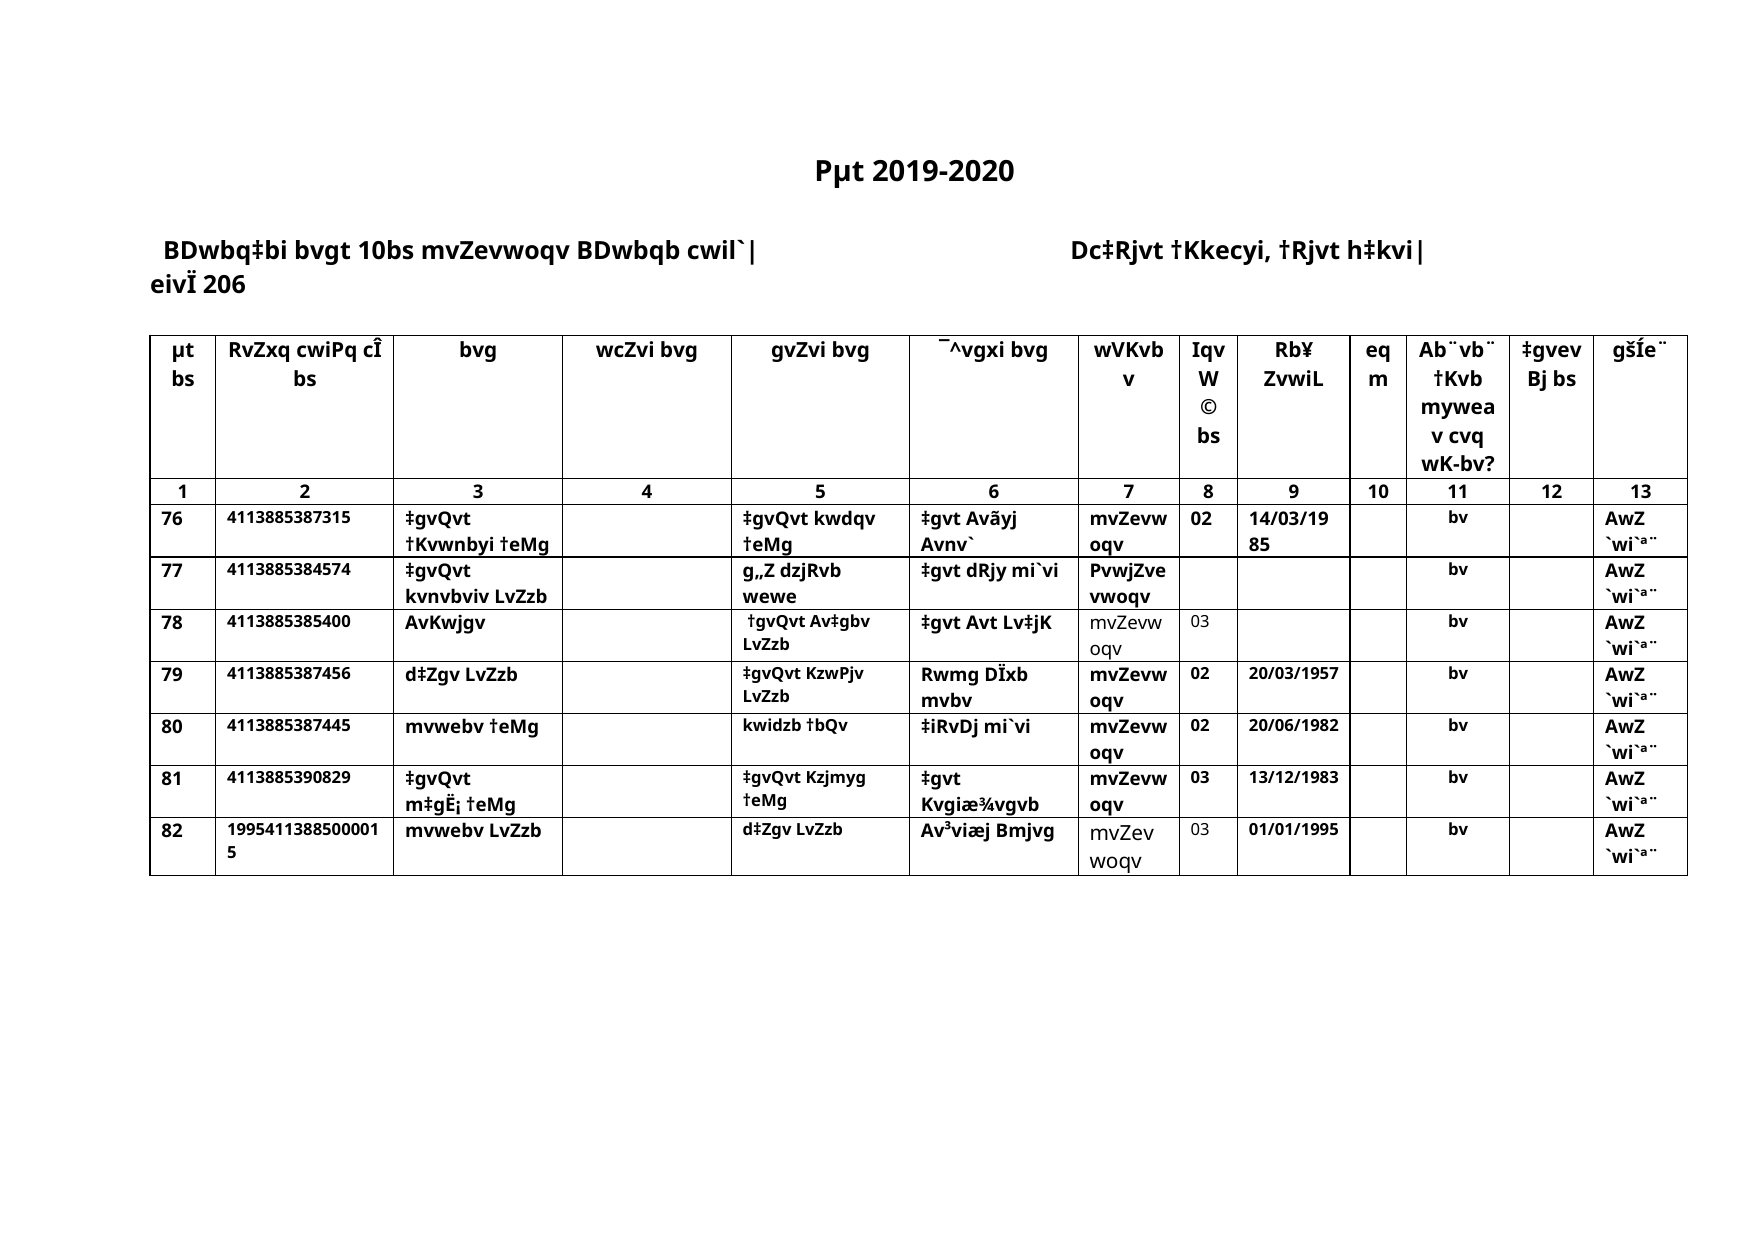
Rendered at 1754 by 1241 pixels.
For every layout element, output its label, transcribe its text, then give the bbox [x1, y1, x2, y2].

table_cell [1510, 818, 1593, 875]
table_cell 81 [151, 766, 215, 817]
table_cell 4113885387445 [216, 714, 393, 765]
table_cell 4113885385400 [216, 610, 393, 661]
table_cell 78 [151, 610, 215, 661]
table_cell AwZ `wi`ª¨ [1594, 610, 1687, 661]
table_cell ‡gvQvt †Kvwnbyi †eMg [394, 505, 562, 556]
table_cell 02 [1180, 662, 1237, 713]
table_header wcZvi bvg [563, 336, 731, 478]
table_cell bv [1407, 558, 1509, 608]
table_cell 1 [151, 479, 215, 504]
table_cell 80 [151, 714, 215, 765]
table_cell Rwmg DÏxb mvbv [910, 662, 1078, 713]
table_cell 01/01/1995 [1238, 818, 1349, 875]
table_cell mvZevwoqv [1079, 818, 1179, 875]
table_cell [1510, 610, 1593, 661]
table_header gvZvi bvg [732, 336, 909, 478]
table_cell ‡gvQvt kwdqv †eMg [732, 505, 909, 556]
table_cell g„Z dzjRvb wewe [732, 558, 909, 608]
table_cell [1238, 610, 1349, 661]
table_cell ‡gvt Avãyj Avnv` [910, 505, 1078, 556]
table_header ‡gvevBj bs [1510, 336, 1593, 478]
table_cell [1351, 610, 1406, 661]
table_cell AwZ `wi`ª¨ [1594, 766, 1687, 817]
table_cell [1238, 558, 1349, 608]
table_cell 5 [732, 479, 909, 504]
table_cell 14/03/1985 [1238, 505, 1349, 556]
table_cell AwZ `wi`ª¨ [1594, 818, 1687, 875]
table_cell ‡gvt Avt Lv‡jK [910, 610, 1078, 661]
table_cell [1510, 766, 1593, 817]
table_cell d‡Zgv LvZzb [394, 662, 562, 713]
table_cell bv [1407, 505, 1509, 556]
table_header Rb¥ ZvwiL [1238, 336, 1349, 478]
table_cell 02 [1180, 505, 1237, 556]
table_cell 20/06/1982 [1238, 714, 1349, 765]
table_cell ‡gvQvt m‡gË¡ †eMg [394, 766, 562, 817]
table_cell 79 [151, 662, 215, 713]
table_cell [1510, 505, 1593, 556]
table_cell Av³viæj Bmjvg [910, 818, 1078, 875]
table_cell [563, 818, 731, 875]
table_header gšÍe¨ [1594, 336, 1687, 478]
table_cell [1351, 662, 1406, 713]
table_cell AwZ `wi`ª¨ [1594, 505, 1687, 556]
table_cell AwZ `wi`ª¨ [1594, 714, 1687, 765]
table_cell d‡Zgv LvZzb [732, 818, 909, 875]
table_cell kwidzb †bQv [732, 714, 909, 765]
table_cell ‡gvt Kvgiæ¾vgvb [910, 766, 1078, 817]
table_cell 4113885384574 [216, 558, 393, 608]
table_cell bv [1407, 818, 1509, 875]
table_header RvZxq cwiPq cÎ bs [216, 336, 393, 478]
table_cell bv [1407, 714, 1509, 765]
table_cell ‡gvQvt Kzjmyg †eMg [732, 766, 909, 817]
table_cell [563, 505, 731, 556]
table_cell 3 [394, 479, 562, 504]
table_cell 20/03/1957 [1238, 662, 1349, 713]
table_cell 4 [563, 479, 731, 504]
table_header ¯^vgxi bvg [910, 336, 1078, 478]
table_cell ‡iRvDj mi`vi [910, 714, 1078, 765]
table_cell 03 [1180, 766, 1237, 817]
table_cell 6 [910, 479, 1078, 504]
table_cell 03 [1180, 818, 1237, 875]
table_header eqm [1351, 336, 1406, 478]
table_cell ‡gvQvt kvnvbviv LvZzb [394, 558, 562, 608]
table_cell 11 [1407, 479, 1509, 504]
table_cell mvZevwoqv [1079, 714, 1179, 765]
table_cell [1351, 766, 1406, 817]
table_cell ‡gvt dRjy mi`vi [910, 558, 1078, 608]
table_cell [1510, 714, 1593, 765]
table_cell [1351, 558, 1406, 608]
table_cell 03 [1180, 610, 1237, 661]
table_header bvg [394, 336, 562, 478]
table_cell [563, 662, 731, 713]
table_header IqvW© bs [1180, 336, 1237, 478]
text BDwbq‡bi bvgt 10bs mvZevwoqv BDwbqb cwil`| Dc‡Rjvt †Kkecyi, †Rjvt h‡kvi| eivÏ 206 [150, 232, 1679, 300]
table_cell bv [1407, 766, 1509, 817]
table_cell [1180, 558, 1237, 608]
table_cell 4113885387315 [216, 505, 393, 556]
table_cell 19954113885000015 [216, 818, 393, 875]
table_cell ‡gvQvt KzwPjv LvZzb [732, 662, 909, 713]
table_header wVKvbv [1079, 336, 1179, 478]
table_cell 4113885387456 [216, 662, 393, 713]
table_cell mvZevwoqv [1079, 505, 1179, 556]
table_header Ab¨vb¨ †Kvb myweav cvq wK-bv? [1407, 336, 1509, 478]
table_cell 9 [1238, 479, 1349, 504]
table_cell 13 [1594, 479, 1687, 504]
table_cell bv [1407, 610, 1509, 661]
text Pµt 2019-2020 [150, 150, 1679, 190]
table_cell 76 [151, 505, 215, 556]
table_cell PvwjZvevwoqv [1079, 558, 1179, 608]
table_cell 8 [1180, 479, 1237, 504]
table_cell [563, 610, 731, 661]
table_cell [563, 714, 731, 765]
table_cell 82 [151, 818, 215, 875]
table_cell mvZevwoqv [1079, 662, 1179, 713]
table_cell 12 [1510, 479, 1593, 504]
table_cell 7 [1079, 479, 1179, 504]
table_cell [1351, 505, 1406, 556]
table_cell [1351, 714, 1406, 765]
table_cell mvwebv LvZzb [394, 818, 562, 875]
table_cell [1510, 558, 1593, 608]
table_cell 77 [151, 558, 215, 608]
table_header µt bs [151, 336, 215, 478]
table_cell bv [1407, 662, 1509, 713]
table_cell mvZevwoqv [1079, 766, 1179, 817]
table_cell [563, 766, 731, 817]
table_cell 10 [1351, 479, 1406, 504]
table_cell [1351, 818, 1406, 875]
table_cell †gvQvt Av‡gbv LvZzb [732, 610, 909, 661]
table_cell 4113885390829 [216, 766, 393, 817]
table_cell 02 [1180, 714, 1237, 765]
table_cell 13/12/1983 [1238, 766, 1349, 817]
table_cell [1510, 662, 1593, 713]
table_cell mvZevwoqv [1079, 610, 1179, 661]
table_cell AvKwjgv [394, 610, 562, 661]
table_cell mvwebv †eMg [394, 714, 562, 765]
table_cell [563, 558, 731, 608]
table_cell 2 [216, 479, 393, 504]
table_cell AwZ `wi`ª¨ [1594, 662, 1687, 713]
table_cell AwZ `wi`ª¨ [1594, 558, 1687, 608]
